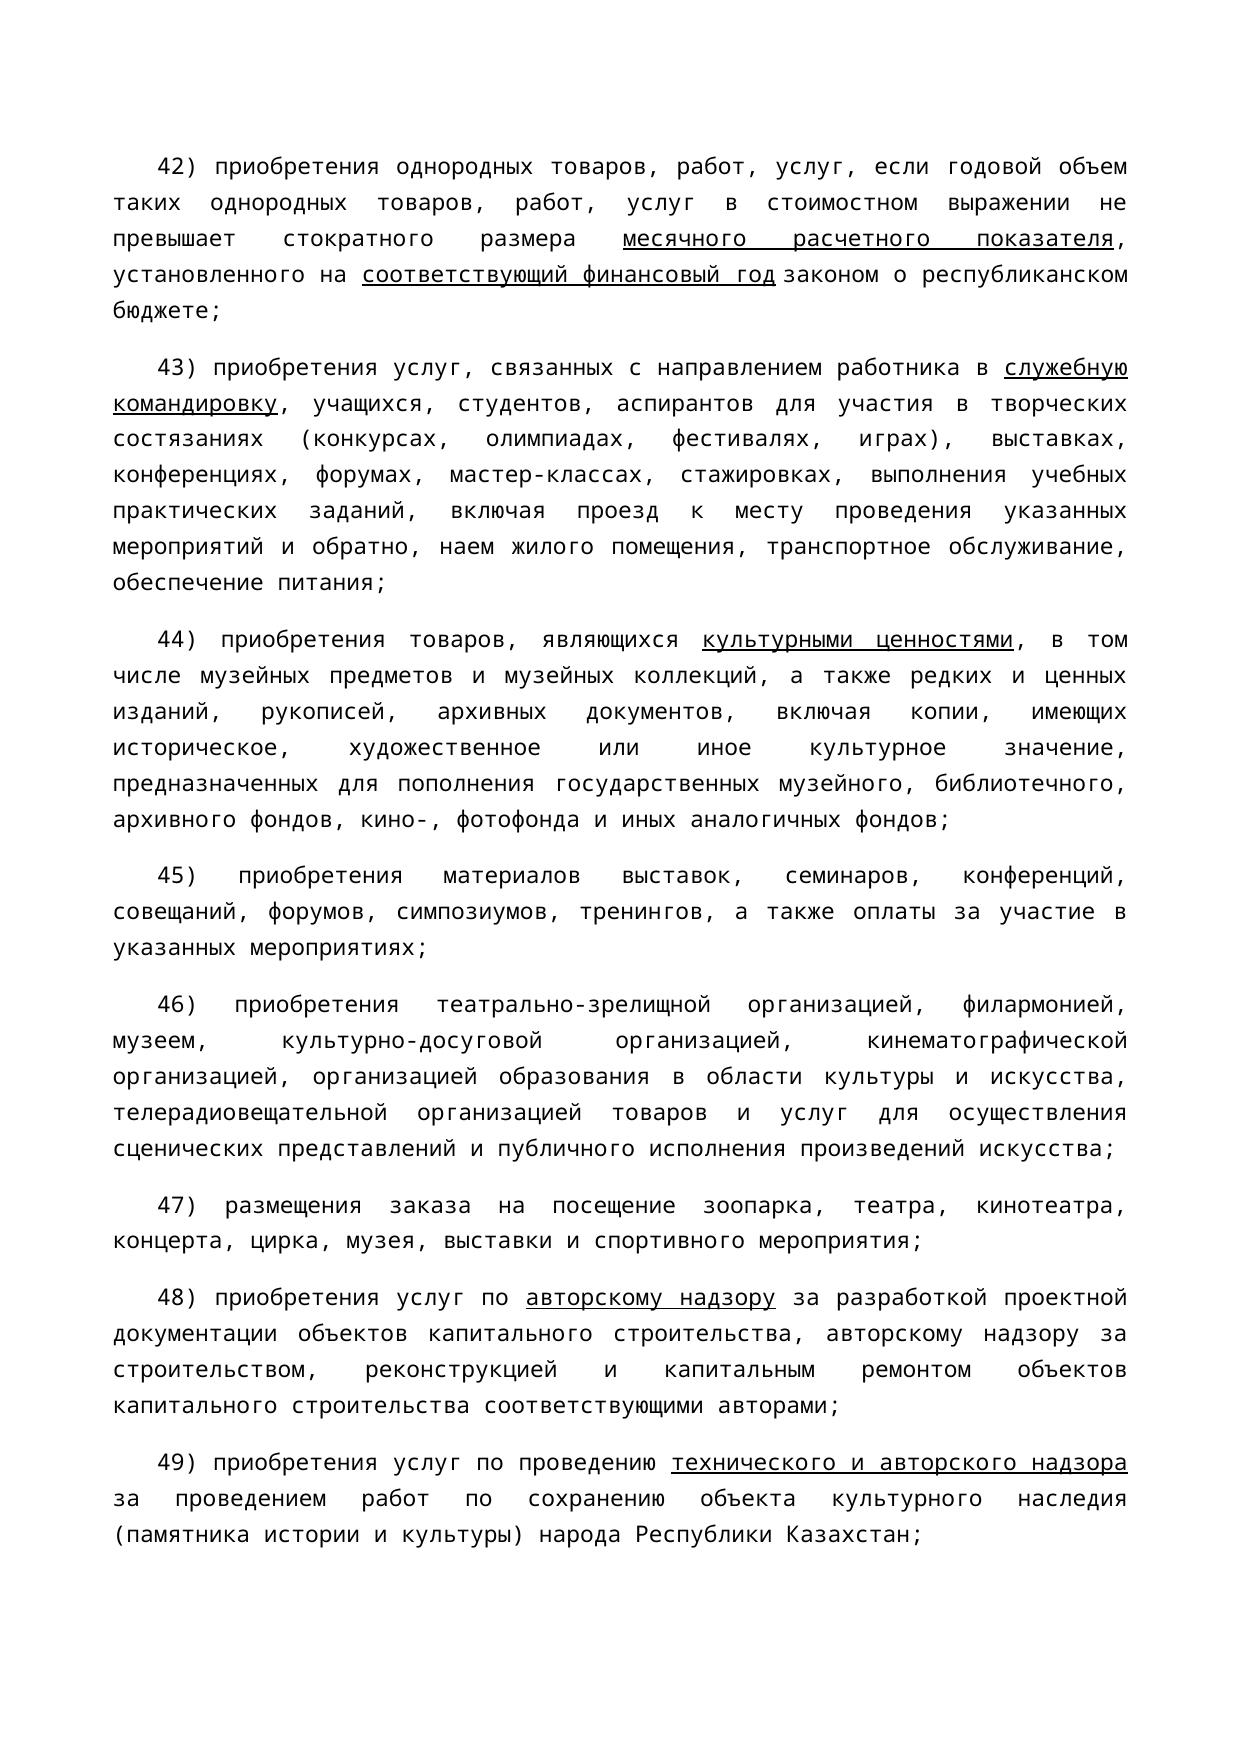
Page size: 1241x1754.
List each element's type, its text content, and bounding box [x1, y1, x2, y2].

text 44) приобретения товаров, являющихся культурными ценностями, в том числе музейных предметов и музейных коллекций, а также редких и ценных изданий, рукописей, архивных документов, включая копии, имеющих историческое, художественное или иное культурное значение, предназначенных для пополнения государственных музейного, библиотечного, архивного фондов, кино-, фотофонда и иных аналогичных фондов; [112, 623, 1128, 834]
text 47) размещения заказа на посещение зоопарка, театра, кинотеатра, концерта, цирка, музея, выставки и спортивного мероприятия; [112, 1188, 1128, 1256]
text 43) приобретения услуг, связанных с направлением работника в служебную командировку, учащихся, студентов, аспирантов для участия в творческих состязаниях (конкурсах, олимпиадах, фестивалях, играх), выставках, конференциях, форумах, мастер-классах, стажировках, выполнения учебных практических заданий, включая проезд к месту проведения указанных мероприятий и обратно, наем жилого помещения, транспортное обслуживание, обеспечение питания; [112, 351, 1128, 597]
text 45) приобретения материалов выставок, семинаров, конференций, совещаний, форумов, симпозиумов, тренингов, а также оплаты за участие в указанных мероприятиях; [112, 859, 1128, 962]
text 46) приобретения театрально-зрелищной организацией, филармонией, музеем, культурно-досуговой организацией, кинематографической организацией, организацией образования в области культуры и искусства, телерадиовещательной организацией товаров и услуг для осуществления сценических представлений и публичного исполнения произведений искусства; [112, 988, 1128, 1163]
text 49) приобретения услуг по проведению технического и авторского надзора за проведением работ по сохранению объекта культурного наследия (памятника истории и культуры) народа Республики Казахстан; [112, 1446, 1128, 1549]
text 42) приобретения однородных товаров, работ, услуг, если годовой объем таких однородных товаров, работ, услуг в стоимостном выражении не превышает стократного размера месячного расчетного показателя, установленного на соответствующий финансовый год законом о республиканском бюджете; [112, 150, 1128, 325]
text 48) приобретения услуг по авторскому надзору за разработкой проектной документации объектов капитального строительства, авторскому надзору за строительством, реконструкцией и капитальным ремонтом объектов капитального строительства соответствующими авторами; [112, 1281, 1128, 1420]
